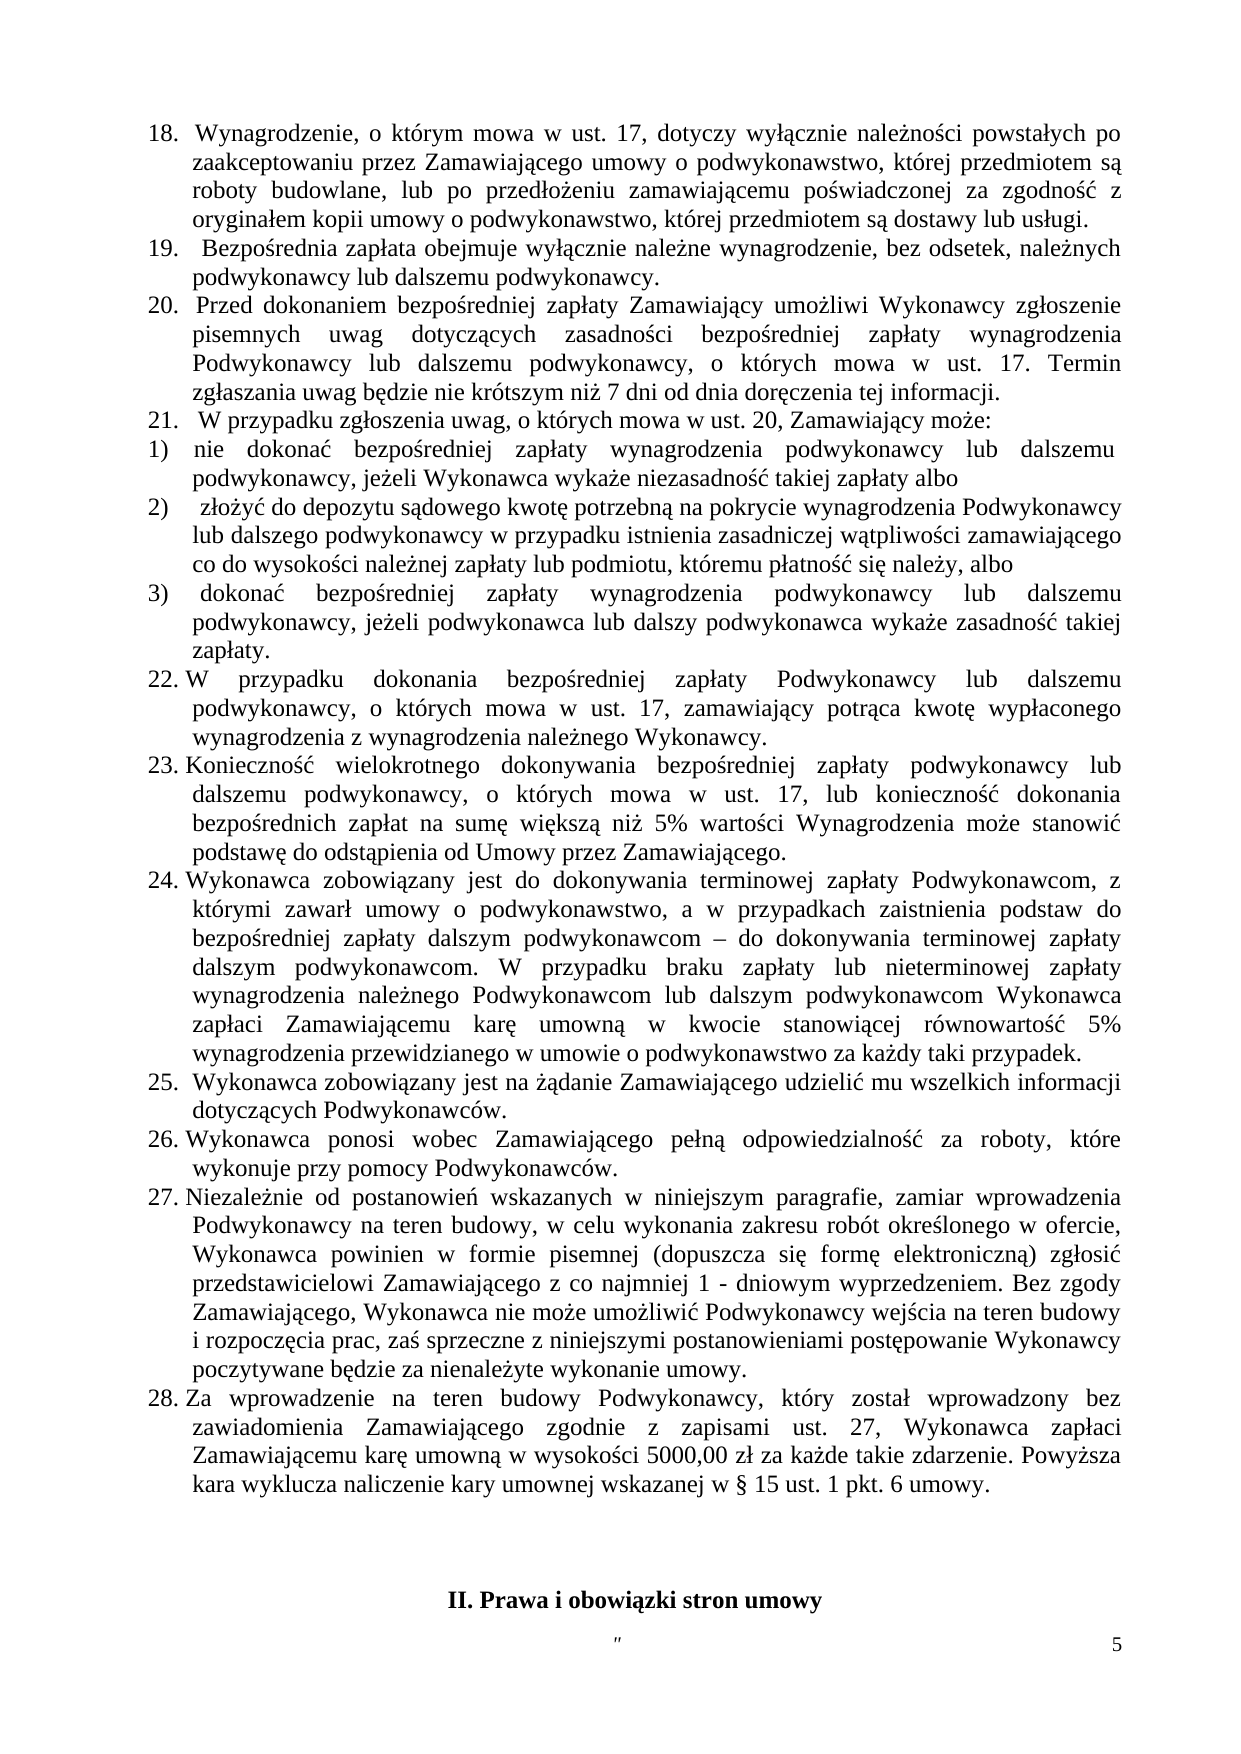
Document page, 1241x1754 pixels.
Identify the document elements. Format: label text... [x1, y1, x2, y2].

text 18. Wynagrodzenie, o którym mowa w ust. 17, dotyczy wyłącznie należności powstałych po zaakceptowaniu przez Zamawiającego umowy o podwykonawstwo, której przedmiotem są roboty budowlane, lub po przedłożeniu zamawiającemu poświadczonej za zgodność z oryginałem kopii umowy o podwykonawstwo, której przedmiotem są dostawy lub usługi. [148, 118, 1122, 233]
text 26. Wykonawca ponosi wobec Zamawiającego pełną odpowiedzialność za roboty, które wykonuje przy pomocy Podwykonawców. [148, 1124, 1122, 1182]
text II. Prawa i obowiązki stron umowy [148, 1585, 1122, 1613]
text 24. Wykonawca zobowiązany jest do dokonywania terminowej zapłaty Podwykonawcom, z którymi zawarł umowy o podwykonawstwo, a w przypadkach zaistnienia podstaw do bezpośredniej zapłaty dalszym podwykonawcom – do dokonywania terminowej zapłaty dalszym podwykonawcom. W przypadku braku zapłaty lub nieterminowej zapłaty wynagrodzenia należnego Podwykonawcom lub dalszym podwykonawcom Wykonawca zapłaci Zamawiającemu karę umowną w kwocie stanowiącej równowartość 5% wynagrodzenia przewidzianego w umowie o podwykonawstwo za każdy taki przypadek. [148, 866, 1122, 1067]
text 22. W przypadku dokonania bezpośredniej zapłaty Podwykonawcy lub dalszemu podwykonawcy, o których mowa w ust. 17, zamawiający potrąca kwotę wypłaconego wynagrodzenia z wynagrodzenia należnego Wykonawcy. [148, 664, 1122, 751]
text 28. Za wprowadzenie na teren budowy Podwykonawcy, który został wprowadzony bez zawiadomienia Zamawiającego zgodnie z zapisami ust. 27, Wykonawca zapłaci Zamawiającemu karę umowną w wysokości 5000,00 zł za każde takie zdarzenie. Powyższa kara wyklucza naliczenie kary umownej wskazanej w § 15 ust. 1 pkt. 6 umowy. [148, 1383, 1122, 1498]
text 25. Wykonawca zobowiązany jest na żądanie Zamawiającego udzielić mu wszelkich informacji dotyczących Podwykonawców. [148, 1067, 1122, 1124]
text 20. Przed dokonaniem bezpośredniej zapłaty Zamawiający umożliwi Wykonawcy zgłoszenie pisemnych uwag dotyczących zasadności bezpośredniej zapłaty wynagrodzenia Podwykonawcy lub dalszemu podwykonawcy, o których mowa w ust. 17. Termin zgłaszania uwag będzie nie krótszym niż 7 dni od dnia doręczenia tej informacji. [148, 291, 1122, 406]
text 19. Bezpośrednia zapłata obejmuje wyłącznie należne wynagrodzenie, bez odsetek, należnych podwykonawcy lub dalszemu podwykonawcy. [148, 233, 1122, 291]
text 23. Konieczność wielokrotnego dokonywania bezpośredniej zapłaty podwykonawcy lub dalszemu podwykonawcy, o których mowa w ust. 17, lub konieczność dokonania bezpośrednich zapłat na sumę większą niż 5% wartości Wynagrodzenia może stanowić podstawę do odstąpienia od Umowy przez Zamawiającego. [148, 751, 1122, 866]
text 27. Niezależnie od postanowień wskazanych w niniejszym paragrafie, zamiar wprowadzenia Podwykonawcy na teren budowy, w celu wykonania zakresu robót określonego w ofercie, Wykonawca powinien w formie pisemnej (dopuszcza się formę elektroniczną) zgłosić przedstawicielowi Zamawiającego z co najmniej 1 - dniowym wyprzedzeniem. Bez zgody Zamawiającego, Wykonawca nie może umożliwić Podwykonawcy wejścia na teren budowy i rozpoczęcia prac, zaś sprzeczne z niniejszymi postanowieniami postępowanie Wykonawcy poczytywane będzie za nienależyte wykonanie umowy. [148, 1182, 1122, 1383]
text 3) dokonać bezpośredniej zapłaty wynagrodzenia podwykonawcy lub dalszemu podwykonawcy, jeżeli podwykonawca lub dalszy podwykonawca wykaże zasadność takiej zapłaty. [148, 578, 1122, 664]
text 2) złożyć do depozytu sądowego kwotę potrzebną na pokrycie wynagrodzenia Podwykonawcy lub dalszego podwykonawcy w przypadku istnienia zasadniczej wątpliwości zamawiającego co do wysokości należnej zapłaty lub podmiotu, któremu płatność się należy, albo [148, 492, 1122, 578]
text 21. W przypadku zgłoszenia uwag, o których mowa w ust. 20, Zamawiający może: [148, 406, 1122, 434]
text 1) nie dokonać bezpośredniej zapłaty wynagrodzenia podwykonawcy lub dalszemu podwykonawcy, jeżeli Wykonawca wykaże niezasadność takiej zapłaty albo [148, 434, 1122, 492]
